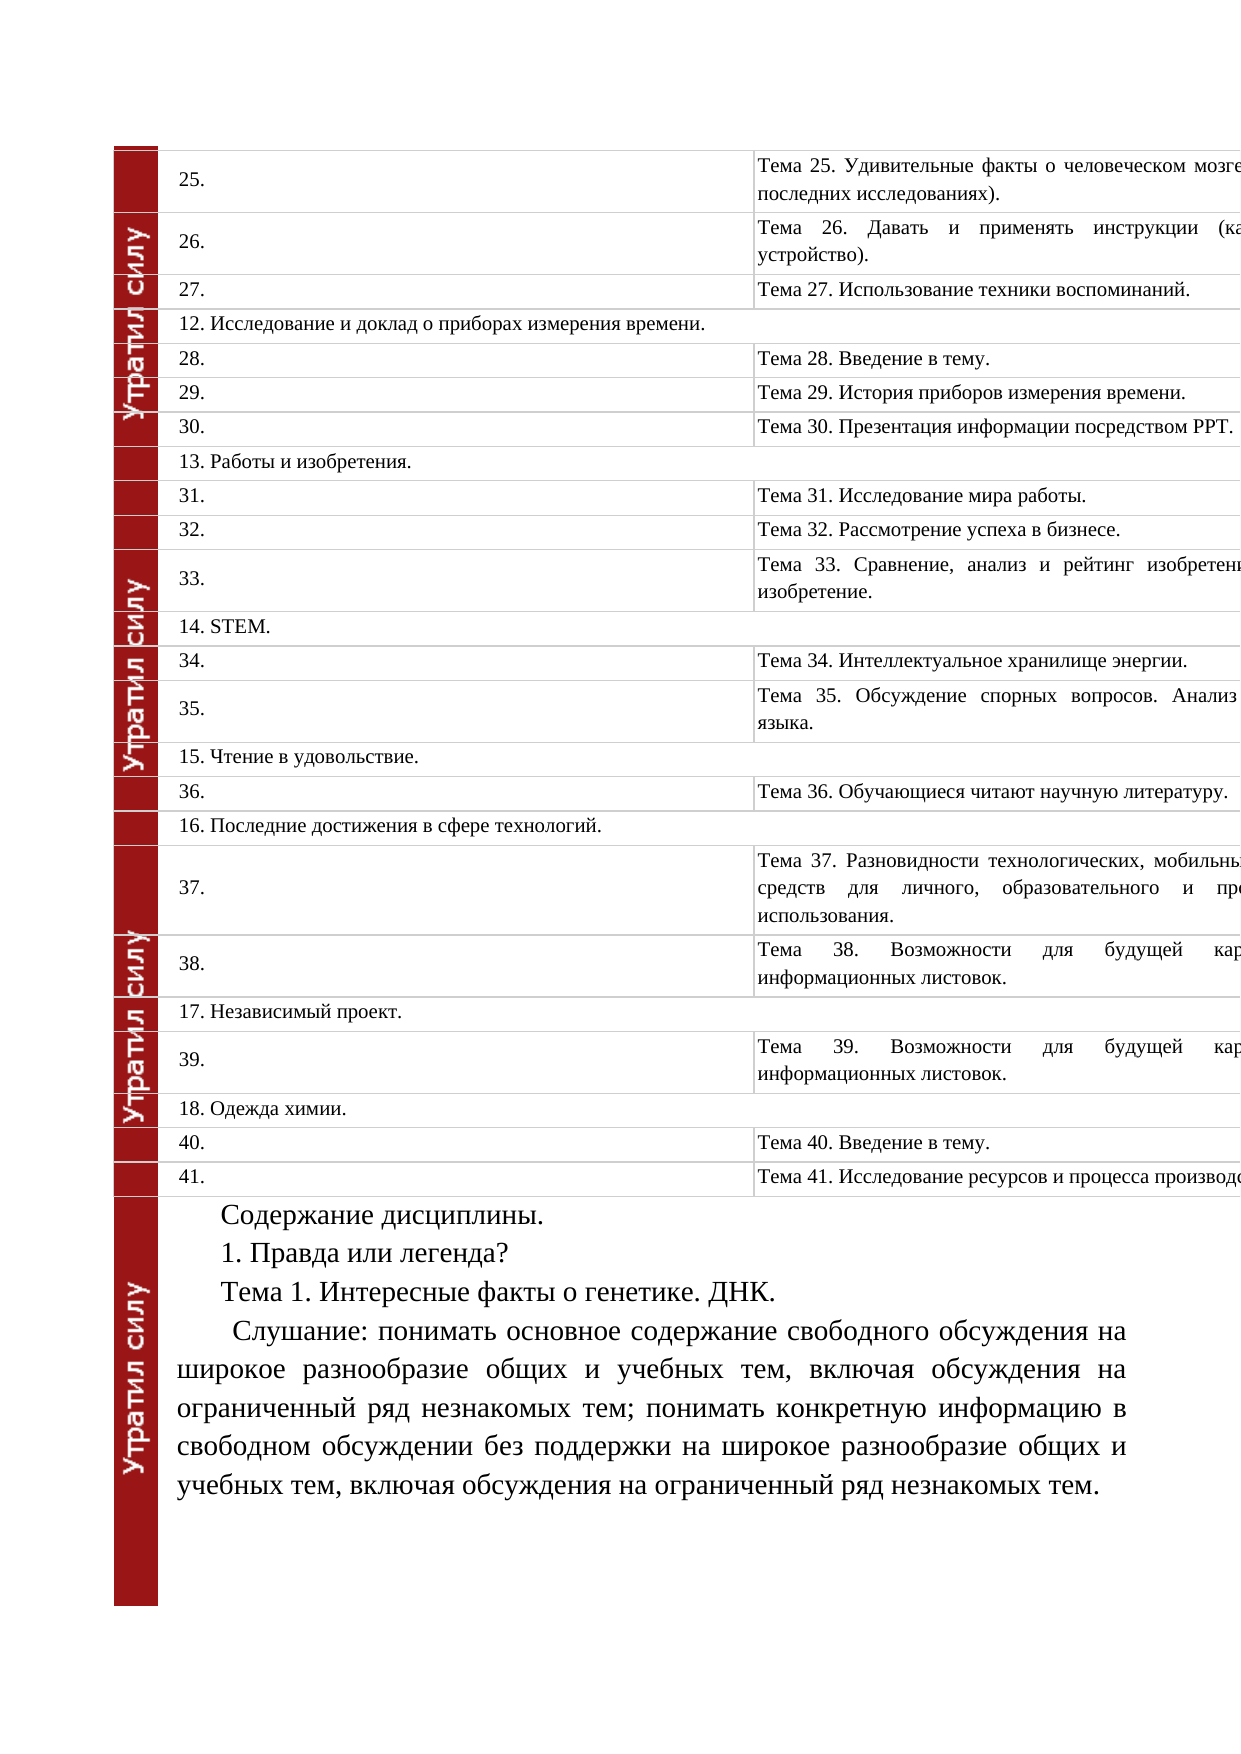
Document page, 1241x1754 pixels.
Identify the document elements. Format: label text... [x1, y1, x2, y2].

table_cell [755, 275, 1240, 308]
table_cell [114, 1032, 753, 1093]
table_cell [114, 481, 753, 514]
text 1. Правда или легенда? [112, 1236, 1128, 1269]
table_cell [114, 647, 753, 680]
picture [114, 1231, 158, 1236]
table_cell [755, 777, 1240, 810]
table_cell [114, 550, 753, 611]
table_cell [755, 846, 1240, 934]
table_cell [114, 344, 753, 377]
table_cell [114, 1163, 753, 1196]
text Тема 1. Интересные факты о генетике. ДНК. [112, 1274, 1128, 1308]
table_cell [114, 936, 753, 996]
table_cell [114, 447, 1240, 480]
picture [114, 1500, 158, 1606]
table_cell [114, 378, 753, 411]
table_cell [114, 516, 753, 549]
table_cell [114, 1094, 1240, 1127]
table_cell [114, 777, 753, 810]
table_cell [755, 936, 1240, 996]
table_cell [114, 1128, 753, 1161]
picture [114, 1308, 158, 1313]
text Содержание дисциплины. [112, 1197, 1128, 1231]
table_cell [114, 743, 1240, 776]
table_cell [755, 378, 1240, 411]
text Слушание: понимать основное содержание свободного обсуждения на широкое разнообразие общих и учебных тем, включая обсуждения на ограниченный ряд незнакомых тем; понимать конкретную информацию в свободном обсуждении без поддержки на широкое разнообразие общих и учебных тем, включая обсуждения на ограниченный ряд незнакомых тем. [112, 1313, 1128, 1500]
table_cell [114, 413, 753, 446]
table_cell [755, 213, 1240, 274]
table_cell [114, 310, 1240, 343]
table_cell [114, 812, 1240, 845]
picture [114, 146, 158, 150]
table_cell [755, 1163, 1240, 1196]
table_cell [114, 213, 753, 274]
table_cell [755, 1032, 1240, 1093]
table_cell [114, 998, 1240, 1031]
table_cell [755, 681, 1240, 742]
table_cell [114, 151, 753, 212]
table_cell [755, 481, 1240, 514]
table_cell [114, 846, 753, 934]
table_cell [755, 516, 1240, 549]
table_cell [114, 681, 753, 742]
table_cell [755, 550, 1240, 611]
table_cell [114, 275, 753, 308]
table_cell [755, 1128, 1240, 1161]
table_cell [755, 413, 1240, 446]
picture [114, 1269, 158, 1274]
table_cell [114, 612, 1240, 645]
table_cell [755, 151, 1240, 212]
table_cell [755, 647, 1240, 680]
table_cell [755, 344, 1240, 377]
